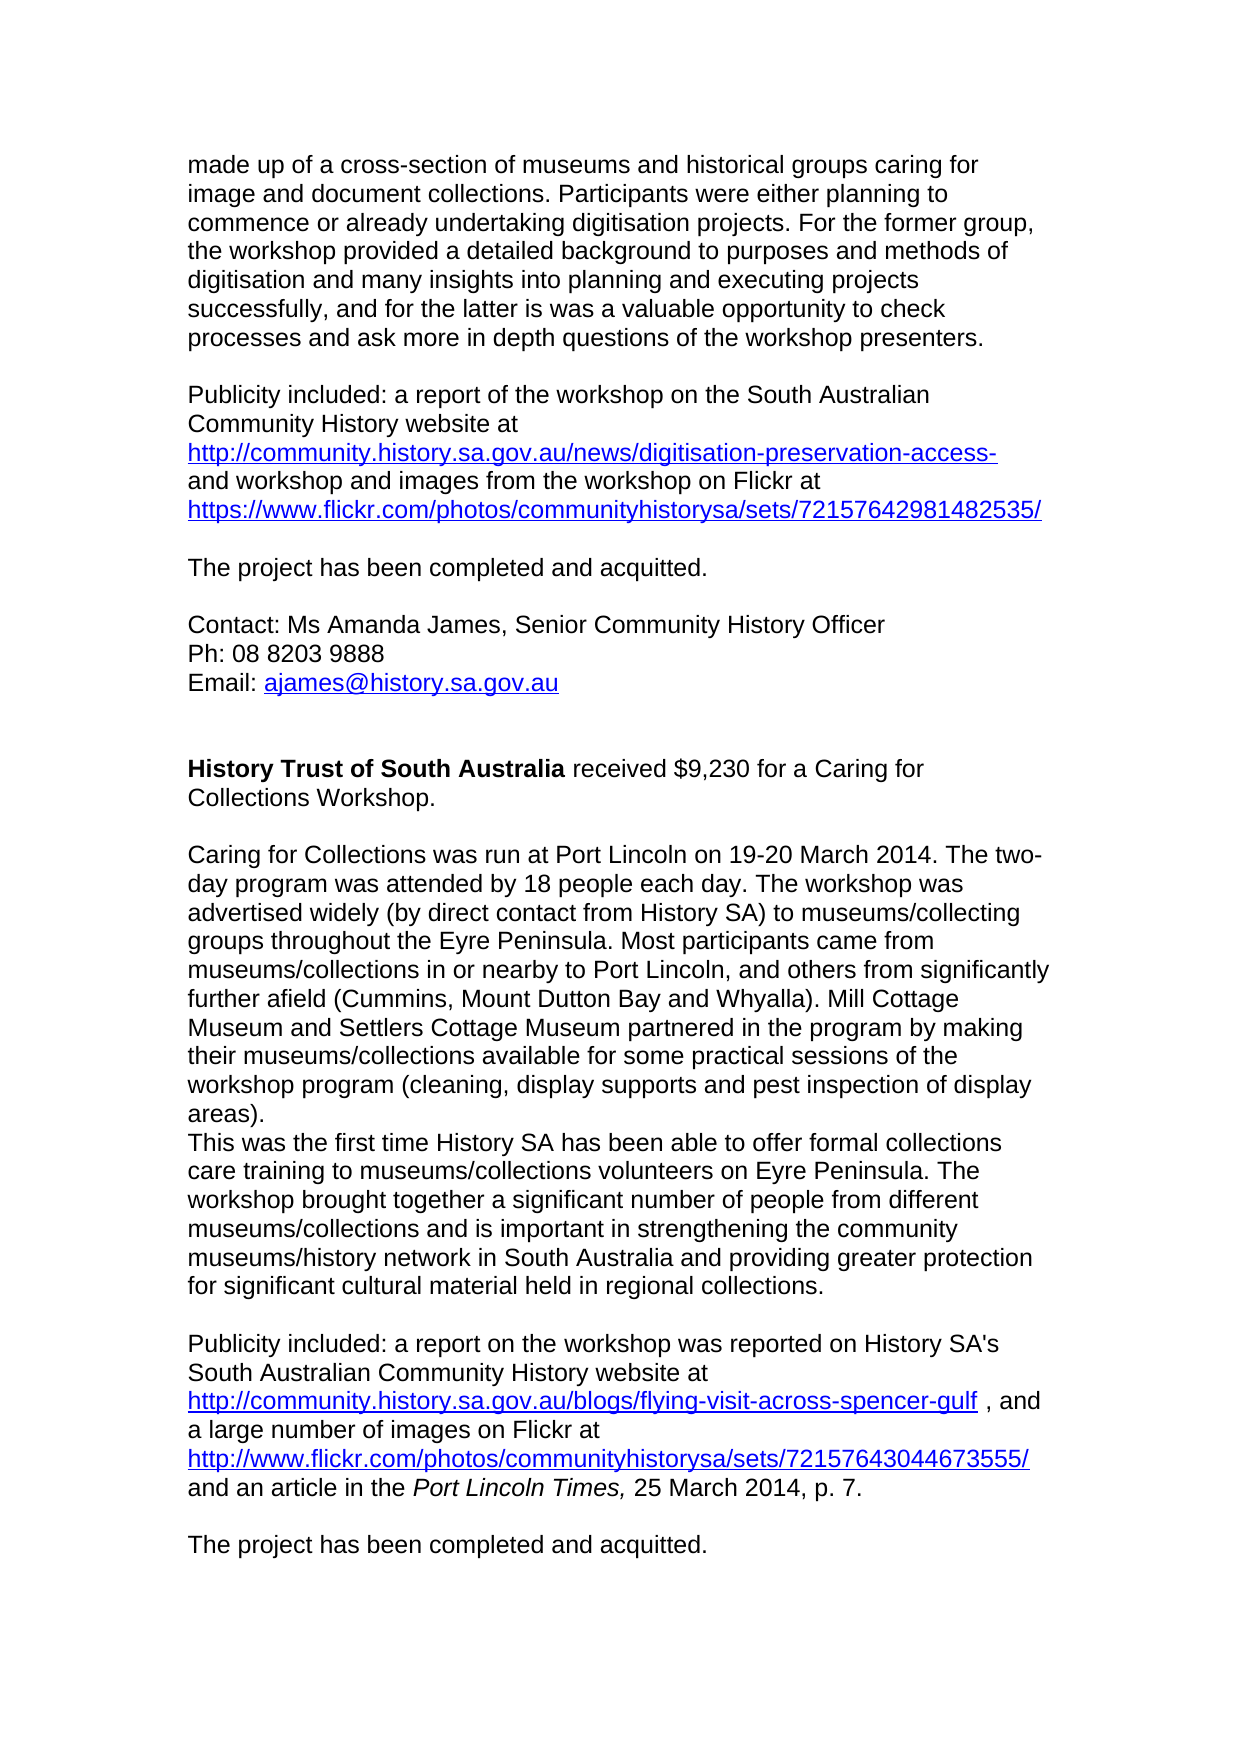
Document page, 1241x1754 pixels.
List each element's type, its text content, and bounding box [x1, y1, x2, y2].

text The project has been completed and acquitted. [187, 1530, 1053, 1559]
text Ph: 08 8203 9888 [187, 639, 1053, 667]
text Publicity included: a report of the workshop on the South Australian Community History website at http://community.history.sa.gov.au/news/digitisation-preservation-access- and workshop and images from the workshop on Flickr at https://www.flickr.com/photos/communityhistorysa/sets/72157642981482535/ [187, 380, 1053, 524]
text Caring for Collections was run at Port Lincoln on 19-20 March 2014. The two-day program was attended by 18 people each day. The workshop was advertised widely (by direct contact from History SA) to museums/collecting groups throughout the Eyre Peninsula. Most participants came from museums/collections in or nearby to Port Lincoln, and others from significantly further afield (Cummins, Mount Dutton Bay and Whyalla). Mill Cottage Museum and Settlers Cottage Museum partnered in the program by making their museums/collections available for some practical sessions of the workshop program (cleaning, display supports and pest inspection of display areas). [187, 840, 1053, 1127]
text Publicity included: a report on the workshop was reported on History SA's South Australian Community History website at http://community.history.sa.gov.au/blogs/flying-visit-across-spencer-gulf , and a large number of images on Flickr at http://www.flickr.com/photos/communityhistorysa/sets/72157643044673555/ and an article in the Port Lincoln Times, 25 March 2014, p. 7. [187, 1329, 1053, 1501]
text The project has been completed and acquitted. [187, 552, 1053, 581]
text History Trust of South Australia received $9,230 for a Caring for Collections Workshop. [187, 754, 1053, 811]
text Email: ajames@history.sa.gov.au [187, 667, 1053, 696]
text Contact: Ms Amanda James, Senior Community History Officer [187, 610, 1053, 639]
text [187, 150, 1053, 351]
text This was the first time History SA has been able to offer formal collections care training to museums/collections volunteers on Eyre Peninsula. The workshop brought together a significant number of people from different museums/collections and is important in strengthening the community museums/history network in South Australia and providing greater protection for significant cultural material held in regional collections. [187, 1127, 1053, 1300]
